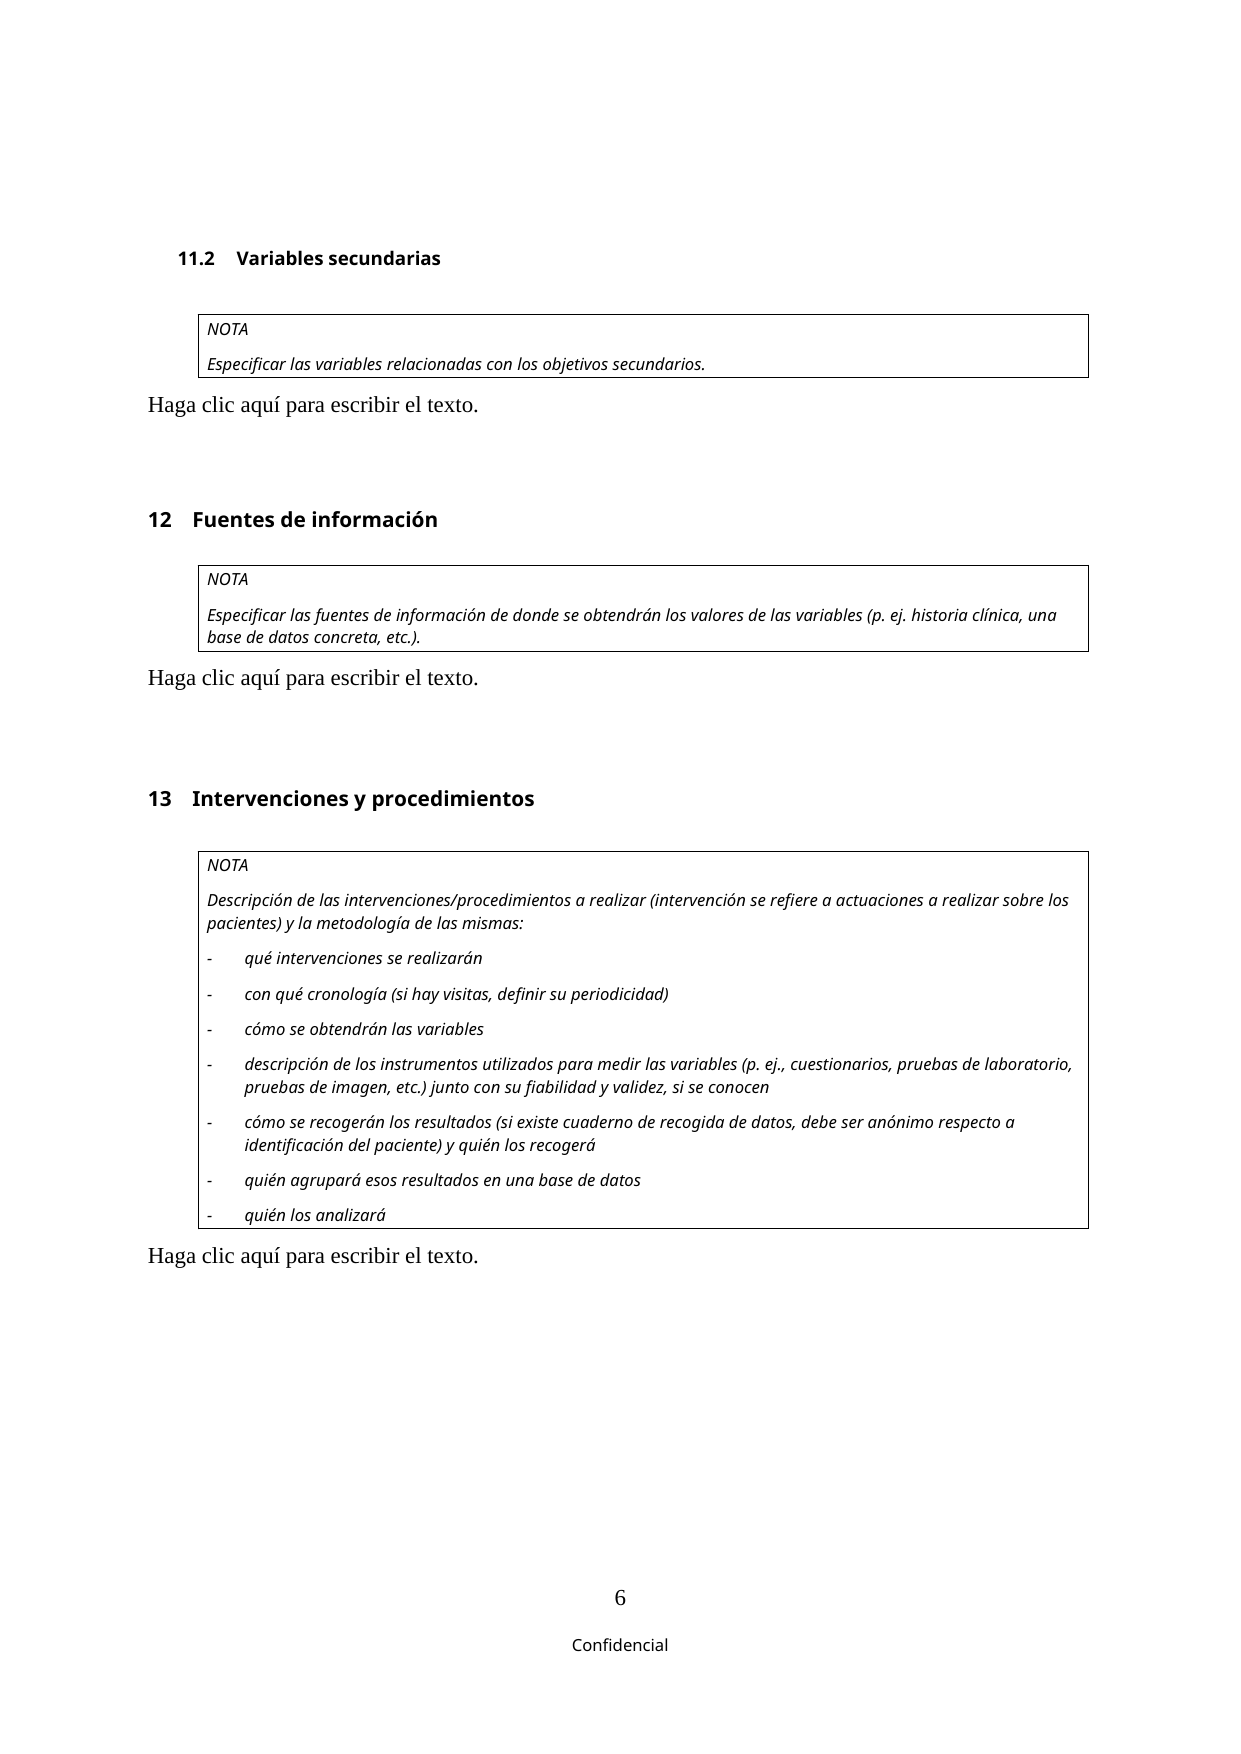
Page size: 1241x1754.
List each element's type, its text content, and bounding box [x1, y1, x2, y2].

subtitle Fuentes de información [148, 505, 1092, 533]
text NOTA [199, 852, 1088, 877]
subtitle Intervenciones y procedimientos [148, 784, 1092, 813]
text Especificar las variables relacionadas con los objetivos secundarios. [199, 349, 1088, 377]
list cómo se recogerán los resultados (si existe cuaderno de recogida de datos, debe ser anónimo respecto a identificación del paciente) y quién los recogerá [199, 1107, 1088, 1156]
subtitle Variables secundarias [177, 245, 1092, 270]
text Descripción de las intervenciones/procedimientos a realizar (intervención se refiere a actuaciones a realizar sobre los pacientes) y la metodología de las mismas: [199, 886, 1088, 934]
text NOTA [199, 566, 1088, 591]
list qué intervenciones se realizarán [199, 944, 1088, 970]
list descripción de los instrumentos utilizados para medir las variables (p. ej., cuestionarios, pruebas de laboratorio, pruebas de imagen, etc.) junto con su fiabilidad y validez, si se conocen [199, 1049, 1088, 1098]
list quién agrupará esos resultados en una base de datos [199, 1165, 1088, 1191]
list con qué cronología (si hay visitas, definir su periodicidad) [199, 979, 1088, 1005]
list cómo se obtendrán las variables [199, 1014, 1088, 1040]
text NOTA [199, 315, 1088, 340]
list quién los analizará [199, 1201, 1088, 1228]
text Especificar las fuentes de información de donde se obtendrán los valores de las variables (p. ej. historia clínica, una base de datos concreta, etc.). [199, 600, 1088, 651]
